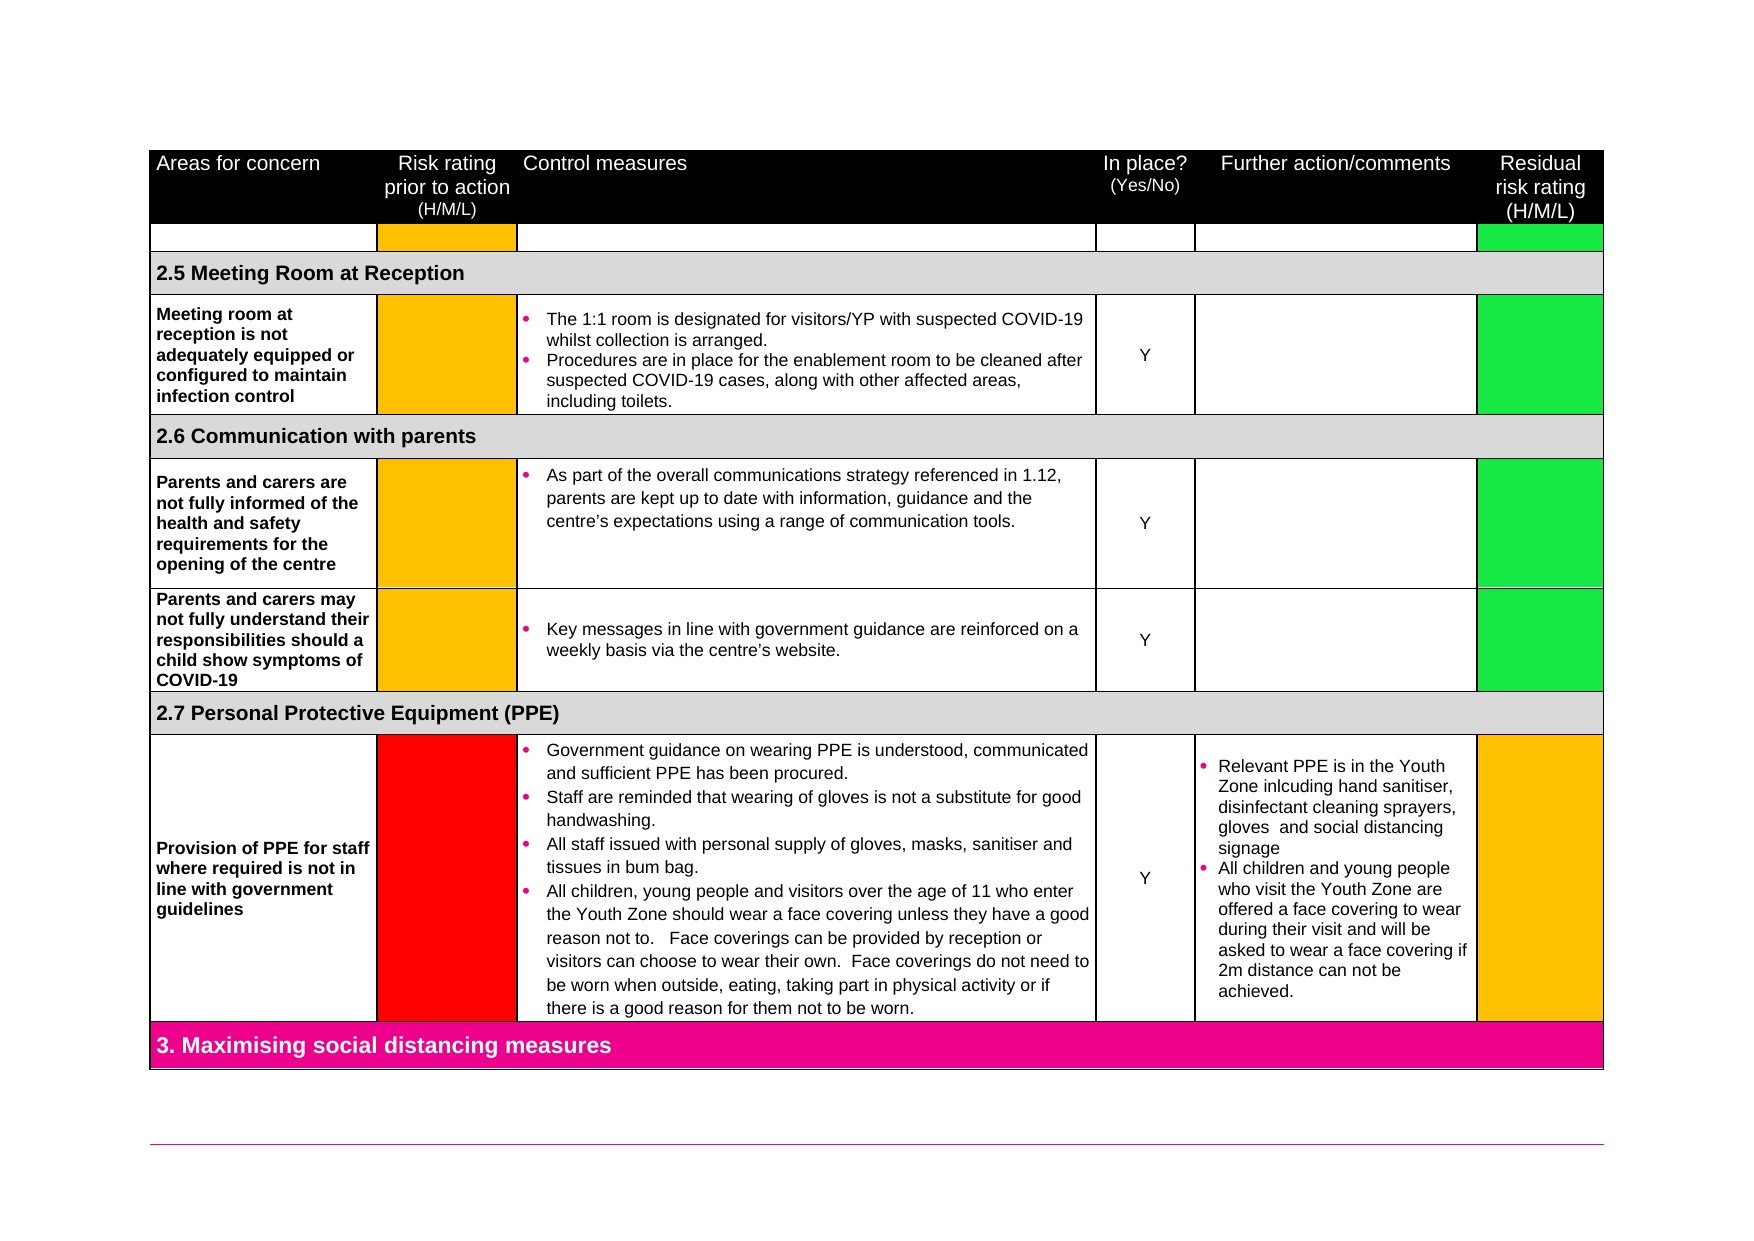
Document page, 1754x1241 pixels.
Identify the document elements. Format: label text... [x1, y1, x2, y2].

table_cell Y [1097, 295, 1194, 414]
table_cell As part of the overall communications strategy referenced in 1.12, parents are kept up to date with information, guidance and the centre’s expectations using a range of communication tools. [518, 459, 1095, 587]
table_cell [378, 295, 516, 414]
table_cell 3. Maximising social distancing measures [151, 1022, 1603, 1068]
table_cell [378, 459, 516, 587]
table_cell Key messages in line with government guidance are reinforced on a weekly basis via the centre’s website. [518, 589, 1095, 691]
table_cell Meeting room at reception is not adequately equipped or configured to maintain infection control [151, 295, 376, 414]
table_cell [378, 589, 516, 691]
table_cell [378, 735, 516, 1021]
table_cell Parents and carers are not fully informed of the health and safety requirements for the opening of the centre [151, 459, 376, 587]
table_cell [151, 224, 376, 251]
table_header In place? (Yes/No) [1097, 151, 1194, 223]
table_cell Y [1097, 224, 1194, 251]
table_header Further action/comments [1196, 151, 1476, 223]
table_cell [1478, 295, 1603, 414]
table_cell Y [1097, 589, 1194, 691]
table_cell [1478, 589, 1603, 691]
table_header Areas for concern [151, 151, 376, 223]
table_cell 2.5 Meeting Room at Reception [151, 252, 1603, 294]
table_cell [518, 224, 1095, 251]
table_cell 2.7 Personal Protective Equipment (PPE) [151, 692, 1603, 734]
table_cell [378, 224, 516, 251]
table_cell [1478, 459, 1603, 587]
table_cell [1196, 459, 1476, 587]
table_cell [1478, 224, 1603, 251]
table_cell [1478, 735, 1603, 1021]
table_cell [1196, 589, 1476, 691]
table_cell 2.6 Communication with parents [151, 415, 1603, 458]
table_cell Y [1097, 735, 1194, 1021]
table_header Risk rating prior to action (H/M/L) [378, 151, 516, 223]
table_cell Y [1097, 459, 1194, 587]
table_cell [1196, 295, 1476, 414]
table_cell [1196, 224, 1476, 251]
table_cell Provision of PPE for staff where required is not in line with government guidelines [151, 735, 376, 1021]
table_cell Relevant PPE is in the Youth Zone inlcuding hand sanitiser, disinfectant cleaning sprayers, gloves and social distancing signage All children and young people who visit the Youth Zone are offered a face covering to wear during their visit and will be asked to wear a face covering if 2m distance can not be achieved. [1196, 735, 1476, 1021]
table_cell Government guidance on wearing PPE is understood, communicated and sufficient PPE has been procured. Staff are reminded that wearing of gloves is not a substitute for good handwashing. All staff issued with personal supply of gloves, masks, sanitiser and tissues in bum bag. All children, young people and visitors over the age of 11 who enter the Youth Zone should wear a face covering unless they have a good reason not to. Face coverings can be provided by reception or visitors can choose to wear their own. Face coverings do not need to be worn when outside, eating, taking part in physical activity or if there is a good reason for them not to be worn. [518, 735, 1095, 1021]
table_header Residual risk rating (H/M/L) [1478, 151, 1603, 223]
table_cell The 1:1 room is designated for visitors/YP with suspected COVID-19 whilst collection is arranged. Procedures are in place for the enablement room to be cleaned after suspected COVID-19 cases, along with other affected areas, including toilets. [518, 295, 1095, 414]
table_header Control measures [518, 151, 1095, 223]
table_cell Parents and carers may not fully understand their responsibilities should a child show symptoms of COVID-19 [151, 589, 376, 691]
